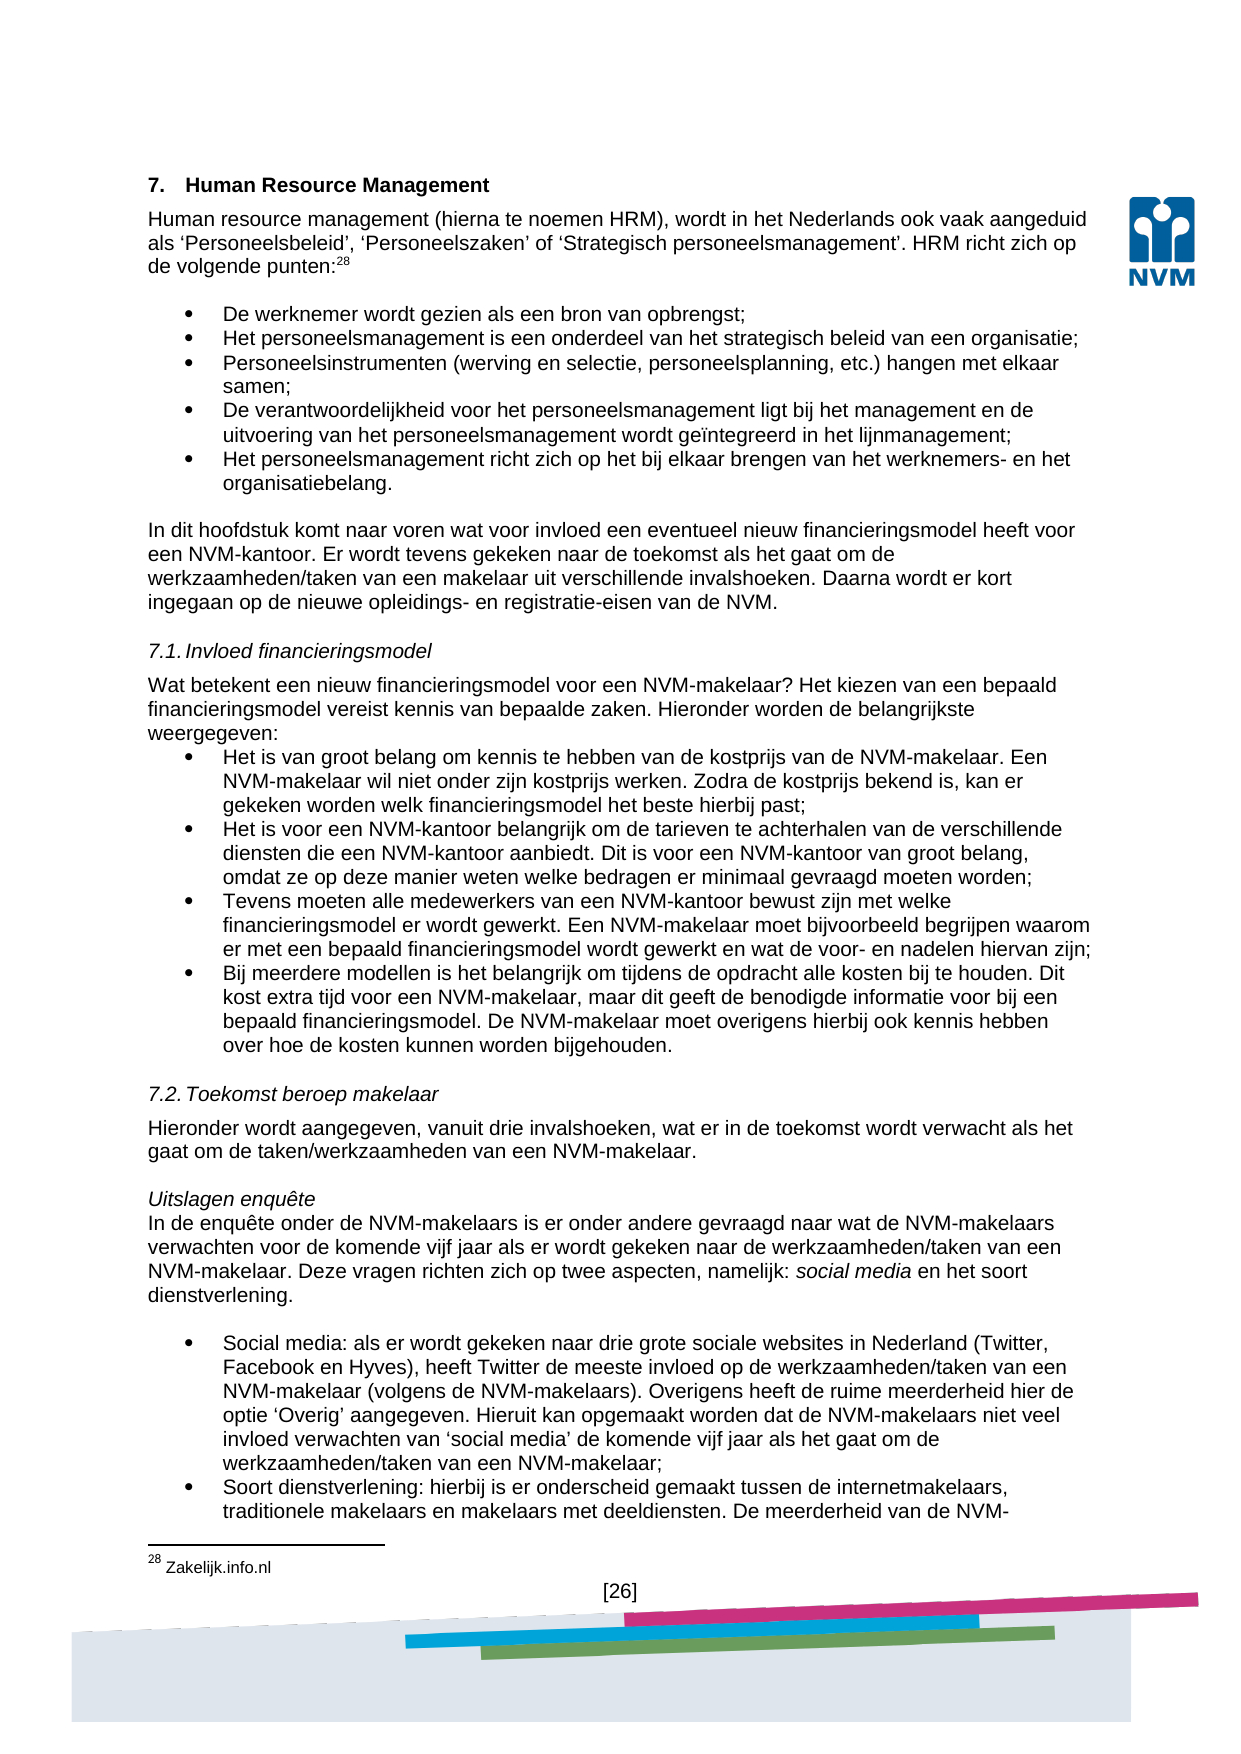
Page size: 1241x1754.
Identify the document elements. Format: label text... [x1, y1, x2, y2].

text Human resource management (hierna te noemen HRM), wordt in het Nederlands ook vaak aangeduid als ‘Personeelsbeleid’, ‘Personeelszaken’ of ‘Strategisch personeelsmanagement’. HRM richt zich op de volgende punten: [148, 206, 1093, 278]
subtitle Invloed financieringsmodel [148, 639, 1093, 663]
text In de enquête onder de NVM-makelaars is er onder andere gevraagd naar wat de NVM-makelaars verwachten voor de komende vijf jaar als er wordt gekeken naar de werkzaamheden/taken van een NVM-makelaar. Deze vragen richten zich op twee aspecten, namelijk: social media en het soort dienstverlening. [148, 1211, 1093, 1307]
list Tevens moeten alle medewerkers van een NVM-kantoor bewust zijn met welke financieringsmodel er wordt gewerkt. Een NVM-makelaar moet bijvoorbeeld begrijpen waarom er met een bepaald financieringsmodel wordt gewerkt en wat de voor- en nadelen hiervan zijn; [185, 889, 1093, 961]
subtitle Human Resource Management [148, 173, 1093, 197]
text Hieronder wordt aangegeven, vanuit drie invalshoeken, wat er in de toekomst wordt verwacht als het gaat om de taken/werkzaamheden van een NVM-makelaar. [148, 1115, 1093, 1163]
subtitle Toekomst beroep makelaar [148, 1082, 1093, 1106]
list De verantwoordelijkheid voor het personeelsmanagement ligt bij het management en de uitvoering van het personeelsmanagement wordt geïntegreerd in het lijnmanagement; [185, 398, 1093, 446]
text Wat betekent een nieuw financieringsmodel voor een NVM-makelaar? Het kiezen van een bepaald financieringsmodel vereist kennis van bepaalde zaken. Hieronder worden de belangrijkste weergegeven: [148, 673, 1093, 745]
text Uitslagen enquête [148, 1187, 1093, 1211]
list Het is van groot belang om kennis te hebben van de kostprijs van de NVM-makelaar. Een NVM-makelaar wil niet onder zijn kostprijs werken. Zodra de kostprijs bekend is, kan er gekeken worden welk financieringsmodel het beste hierbij past; [185, 745, 1093, 817]
list Het personeelsmanagement is een onderdeel van het strategisch beleid van een organisatie; [185, 326, 1093, 350]
list Social media: als er wordt gekeken naar drie grote sociale websites in Nederland (Twitter, Facebook en Hyves), heeft Twitter de meeste invloed op de werkzaamheden/taken van een NVM-makelaar (volgens de NVM-makelaars). Overigens heeft de ruime meerderheid hier de optie ‘Overig’ aangegeven. Hieruit kan opgemaakt worden dat de NVM-makelaars niet veel invloed verwachten van ‘social media’ de komende vijf jaar als het gaat om de werkzaamheden/taken van een NVM-makelaar; [185, 1331, 1093, 1475]
list Personeelsinstrumenten (werving en selectie, personeelsplanning, etc.) hangen met elkaar samen; [185, 350, 1093, 398]
text In dit hoofdstuk komt naar voren wat voor invloed een eventueel nieuw financieringsmodel heeft voor een NVM-kantoor. Er wordt tevens gekeken naar de toekomst als het gaat om de werkzaamheden/taken van een makelaar uit verschillende invalshoeken. Daarna wordt er kort ingegaan op de nieuwe opleidings- en registratie-eisen van de NVM. [148, 518, 1093, 614]
picture [1107, 179, 1213, 299]
list Het personeelsmanagement richt zich op het bij elkaar brengen van het werknemers- en het organisatiebelang. [185, 446, 1093, 494]
list Het is voor een NVM-kantoor belangrijk om de tarieven te achterhalen van de verschillende diensten die een NVM-kantoor aanbiedt. Dit is voor een NVM-kantoor van groot belang, omdat ze op deze manier weten welke bedragen er minimaal gevraagd moeten worden; [185, 817, 1093, 889]
list De werknemer wordt gezien als een bron van opbrengst; [185, 302, 1093, 326]
picture [71, 1544, 1241, 1722]
list Bij meerdere modellen is het belangrijk om tijdens de opdracht alle kosten bij te houden. Dit kost extra tijd voor een NVM-makelaar, maar dit geeft de benodigde informatie voor bij een bepaald financieringsmodel. De NVM-makelaar moet overigens hierbij ook kennis hebben over hoe de kosten kunnen worden bijgehouden. [185, 961, 1093, 1057]
